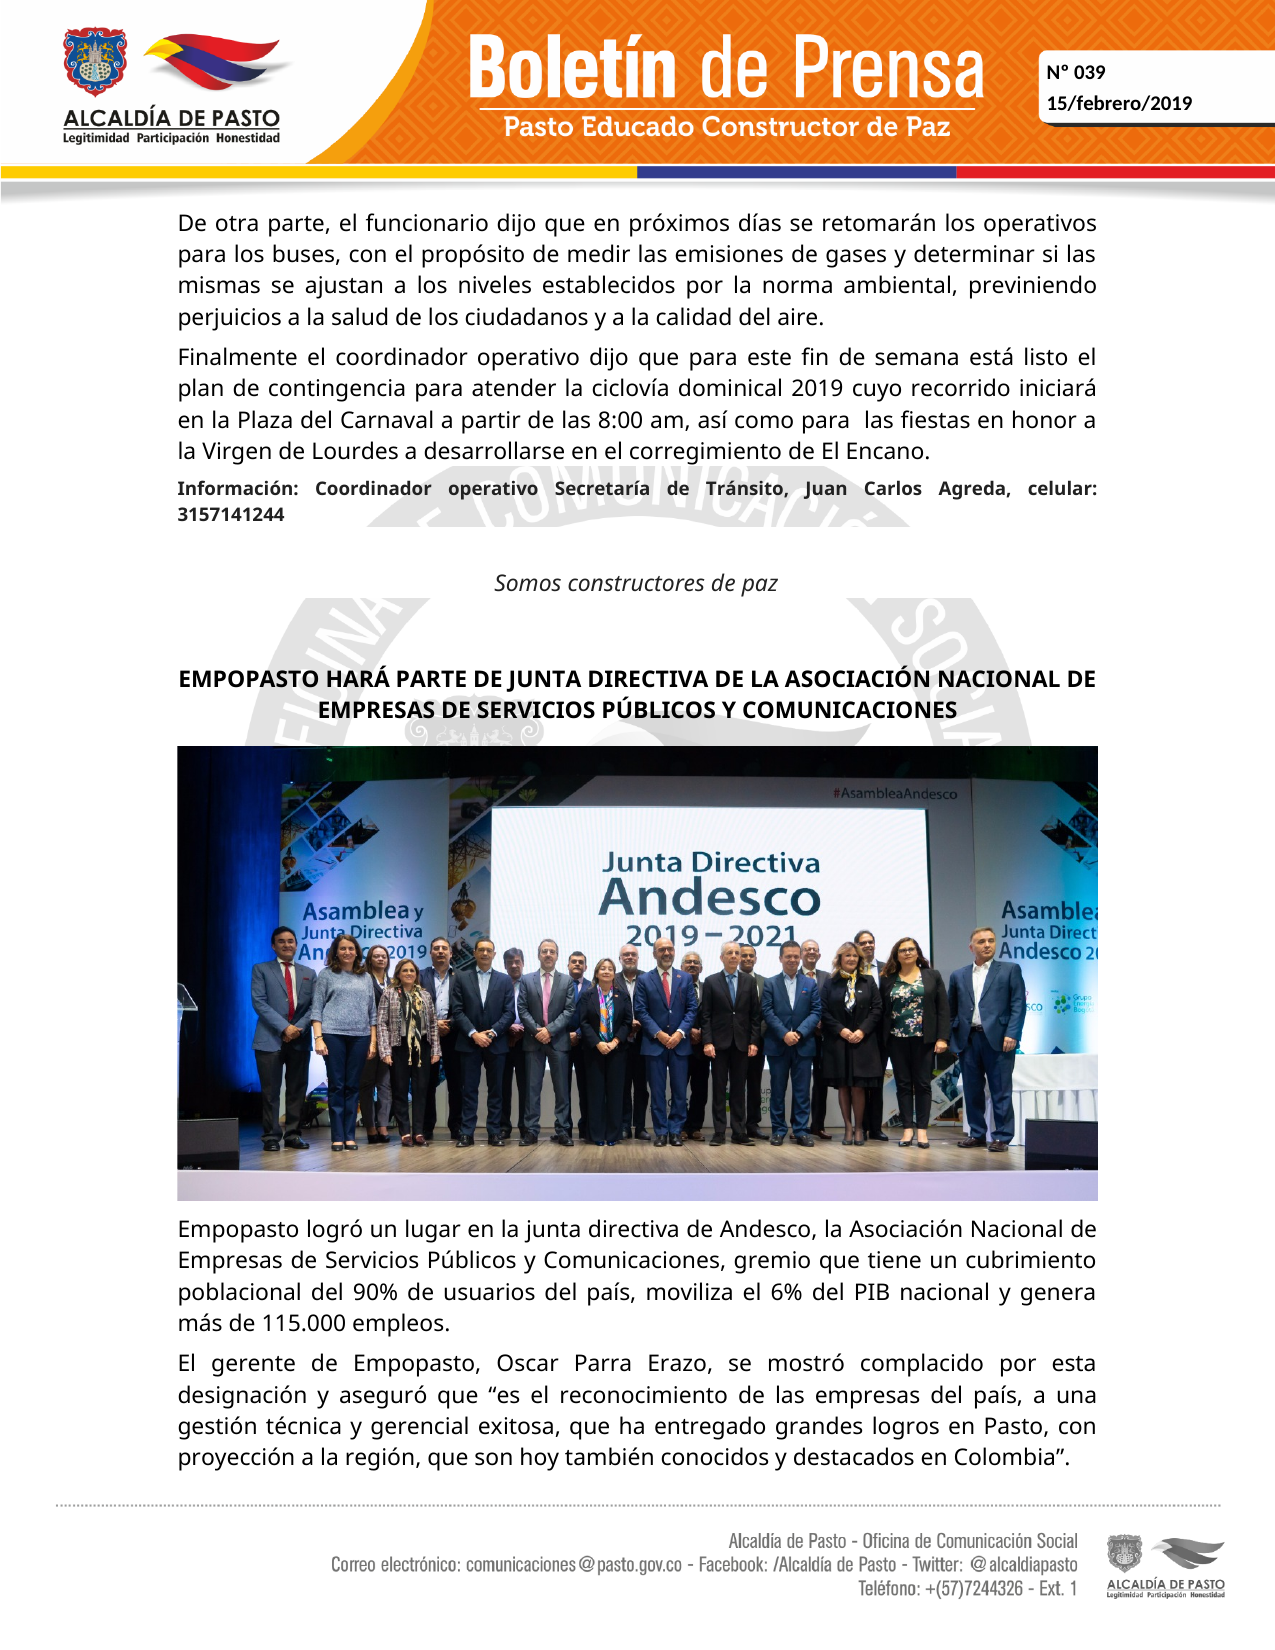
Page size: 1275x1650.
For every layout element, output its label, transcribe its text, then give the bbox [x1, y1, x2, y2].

text Información: Coordinador operativo Secretaría de Tránsito, Juan Carlos Agreda, celular: 3157141244 [177, 476, 1098, 527]
picture [0, 0, 1275, 1645]
text De otra parte, el funcionario dijo que en próximos días se retomarán los operativos para los buses, con el propósito de medir las emisiones de gases y determinar si las mismas se ajustan a los niveles establecidos por la norma ambiental, previniendo perjuicios a la salud de los ciudadanos y a la calidad del aire. [177, 207, 1098, 332]
text Somos constructores de paz [177, 567, 1098, 598]
text Empopasto logró un lugar en la junta directiva de Andesco, la Asociación Nacional de Empresas de Servicios Públicos y Comunicaciones, gremio que tiene un cubrimiento poblacional del 90% de usuarios del país, moviliza el 6% del PIB nacional y genera más de 115.000 empleos. [177, 1213, 1098, 1338]
text EMPOPASTO HARÁ PARTE DE JUNTA DIRECTIVA DE LA ASOCIACIÓN NACIONAL DE EMPRESAS DE SERVICIOS PÚBLICOS Y COMUNICACIONES [177, 663, 1098, 726]
text El gerente de Empopasto, Oscar Parra Erazo, se mostró complacido por esta designación y aseguró que “es el reconocimiento de las empresas del país, a una gestión técnica y gerencial exitosa, que ha entregado grandes logros en Pasto, con proyección a la región, que son hoy también conocidos y destacados en Colombia”. [177, 1347, 1098, 1472]
text Finalmente el coordinador operativo dijo que para este fin de semana está listo el plan de contingencia para atender la ciclovía dominical 2019 cuyo recorrido iniciará en la Plaza del Carnaval a partir de las 8:00 am, así como para las fiestas en honor a la Virgen de Lourdes a desarrollarse en el corregimiento de El Encano. [177, 341, 1098, 466]
